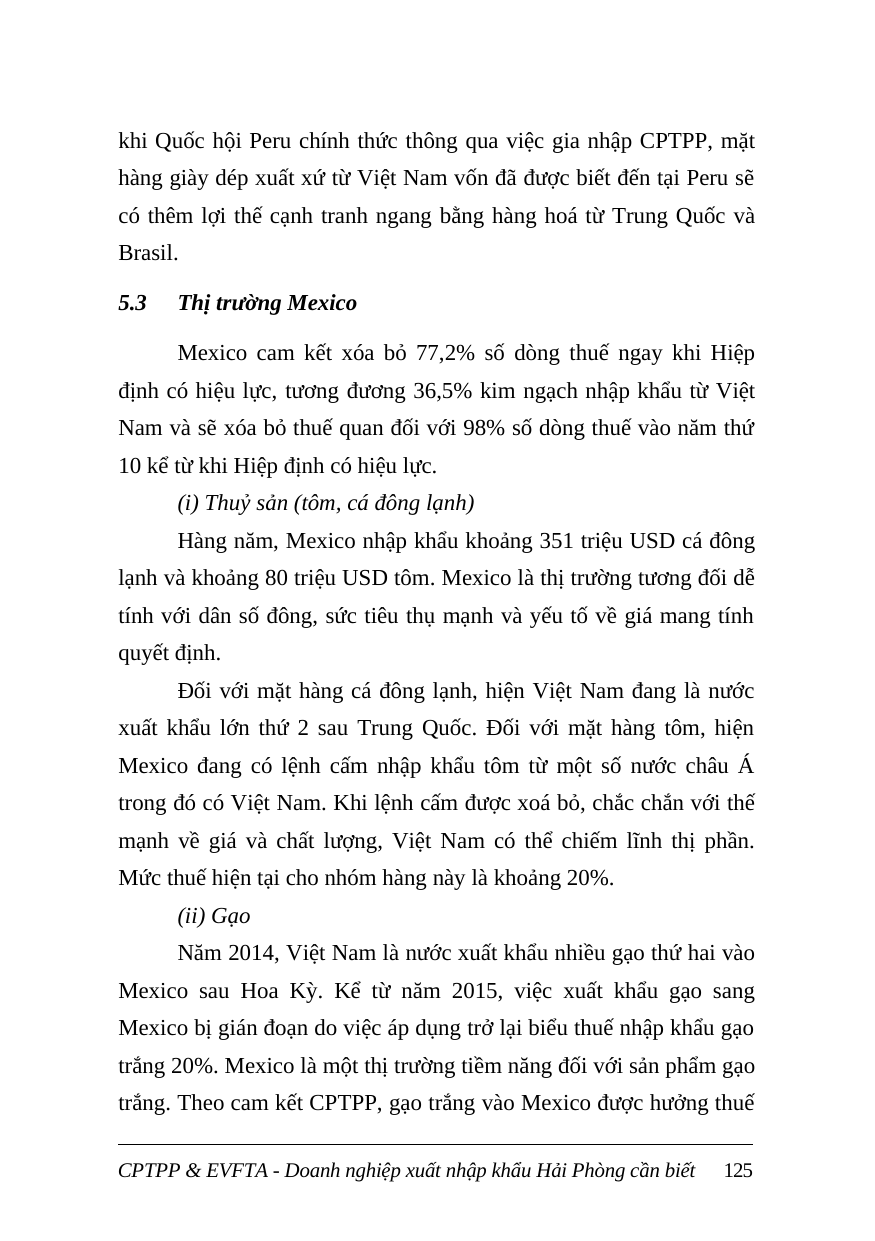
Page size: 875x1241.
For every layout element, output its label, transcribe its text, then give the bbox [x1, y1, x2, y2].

list Thị trường Mexico [118, 281, 756, 318]
text Hàng năm, Mexico nhập khẩu khoảng 351 triệu USD cá đông lạnh và khoảng 80 triệu USD tôm. Mexico là thị trường tương đối dễ tính với dân số đông, sức tiêu thụ mạnh và yếu tố về giá mang tính quyết định. [118, 518, 756, 668]
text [118, 931, 756, 1118]
text Mexico cam kết xóa bỏ 77,2% số dòng thuế ngay khi Hiệp định có hiệu lực, tương đương 36,5% kim ngạch nhập khẩu từ Việt Nam và sẽ xóa bỏ thuế quan đối với 98% số dòng thuế vào năm thứ 10 kể từ khi Hiệp định có hiệu lực. [118, 331, 756, 481]
text (ii) Gạo [118, 893, 756, 931]
text (i) Thuỷ sản (tôm, cá đông lạnh) [118, 481, 756, 518]
text Đối với mặt hàng cá đông lạnh, hiện Việt Nam đang là nước xuất khẩu lớn thứ 2 sau Trung Quốc. Đối với mặt hàng tôm, hiện Mexico đang có lệnh cấm nhập khẩu tôm từ một số nước châu Á trong đó có Việt Nam. Khi lệnh cấm được xoá bỏ, chắc chắn với thế mạnh về giá và chất lượng, Việt Nam có thể chiếm lĩnh thị phần. Mức thuế hiện tại cho nhóm hàng này là khoảng 20%. [118, 668, 756, 893]
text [118, 118, 756, 268]
